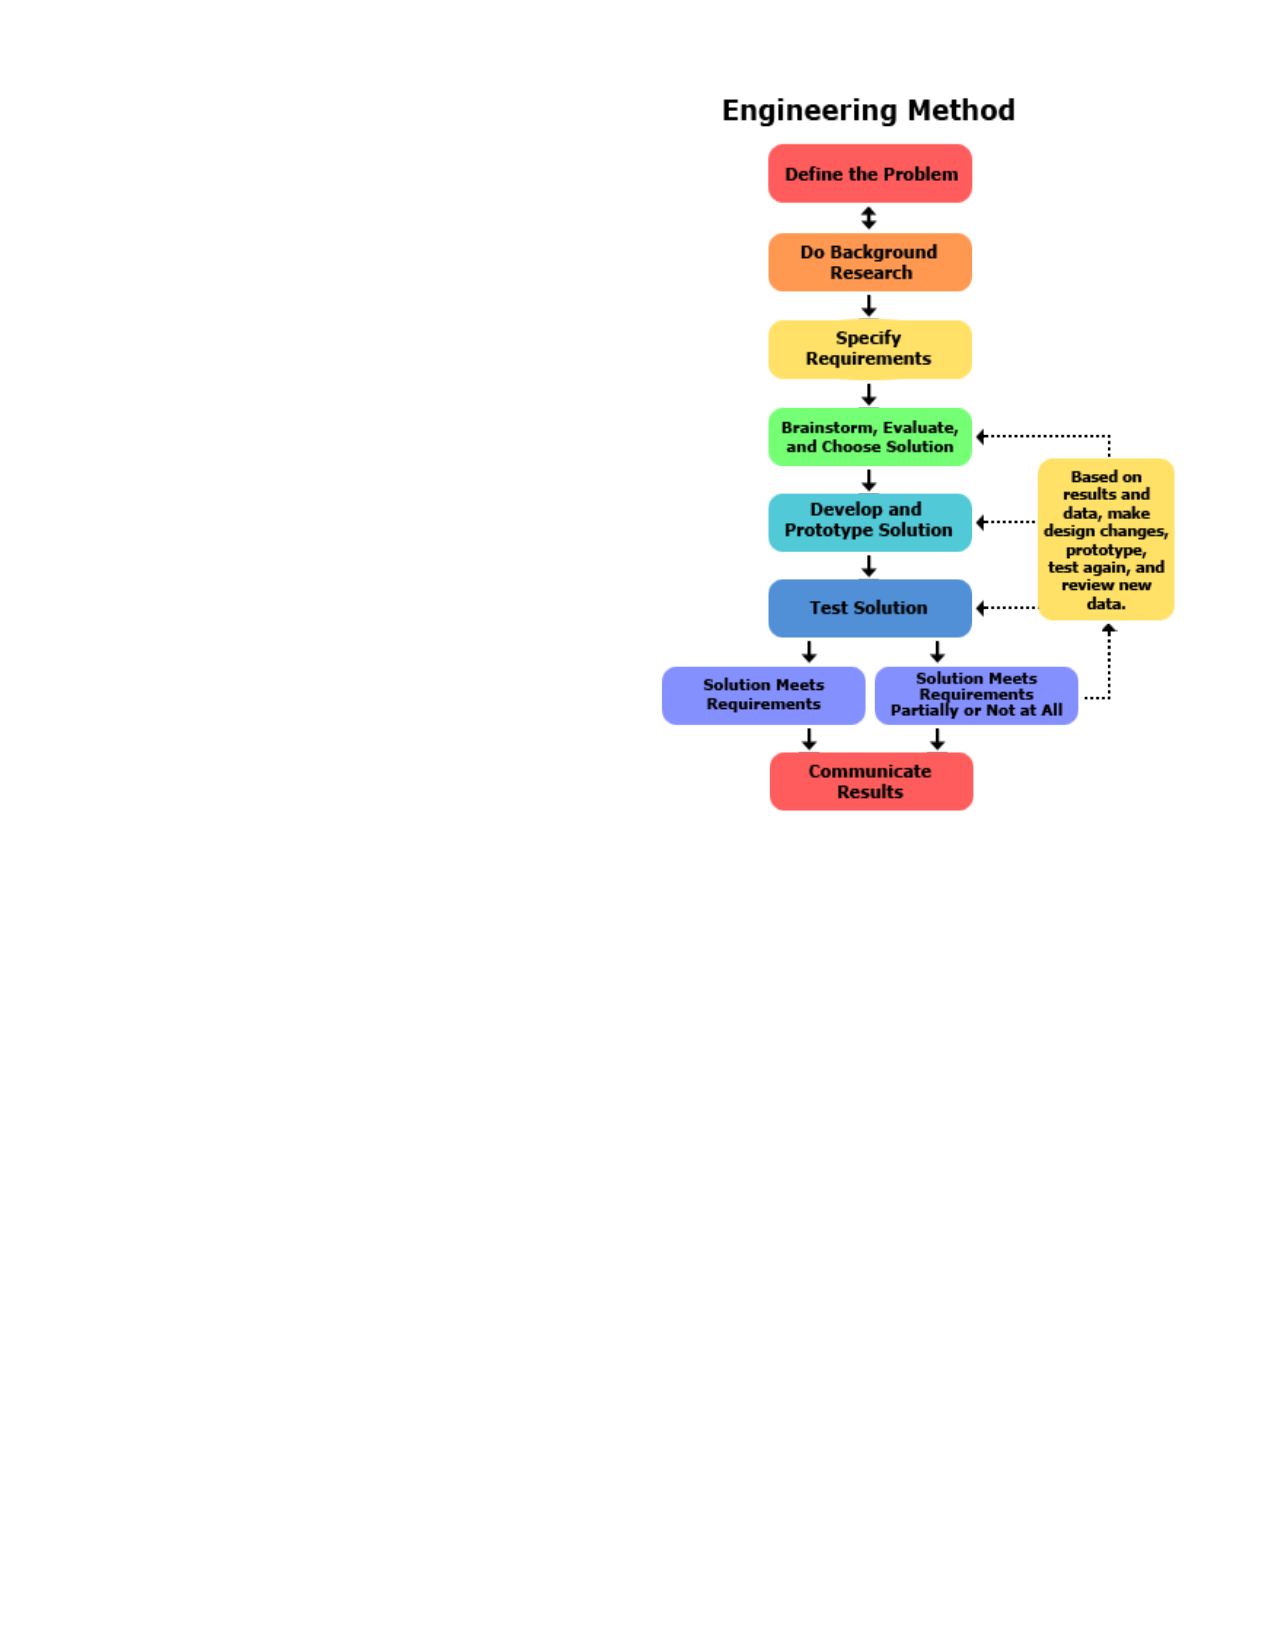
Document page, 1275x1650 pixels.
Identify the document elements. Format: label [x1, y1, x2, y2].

picture [646, 85, 1194, 835]
